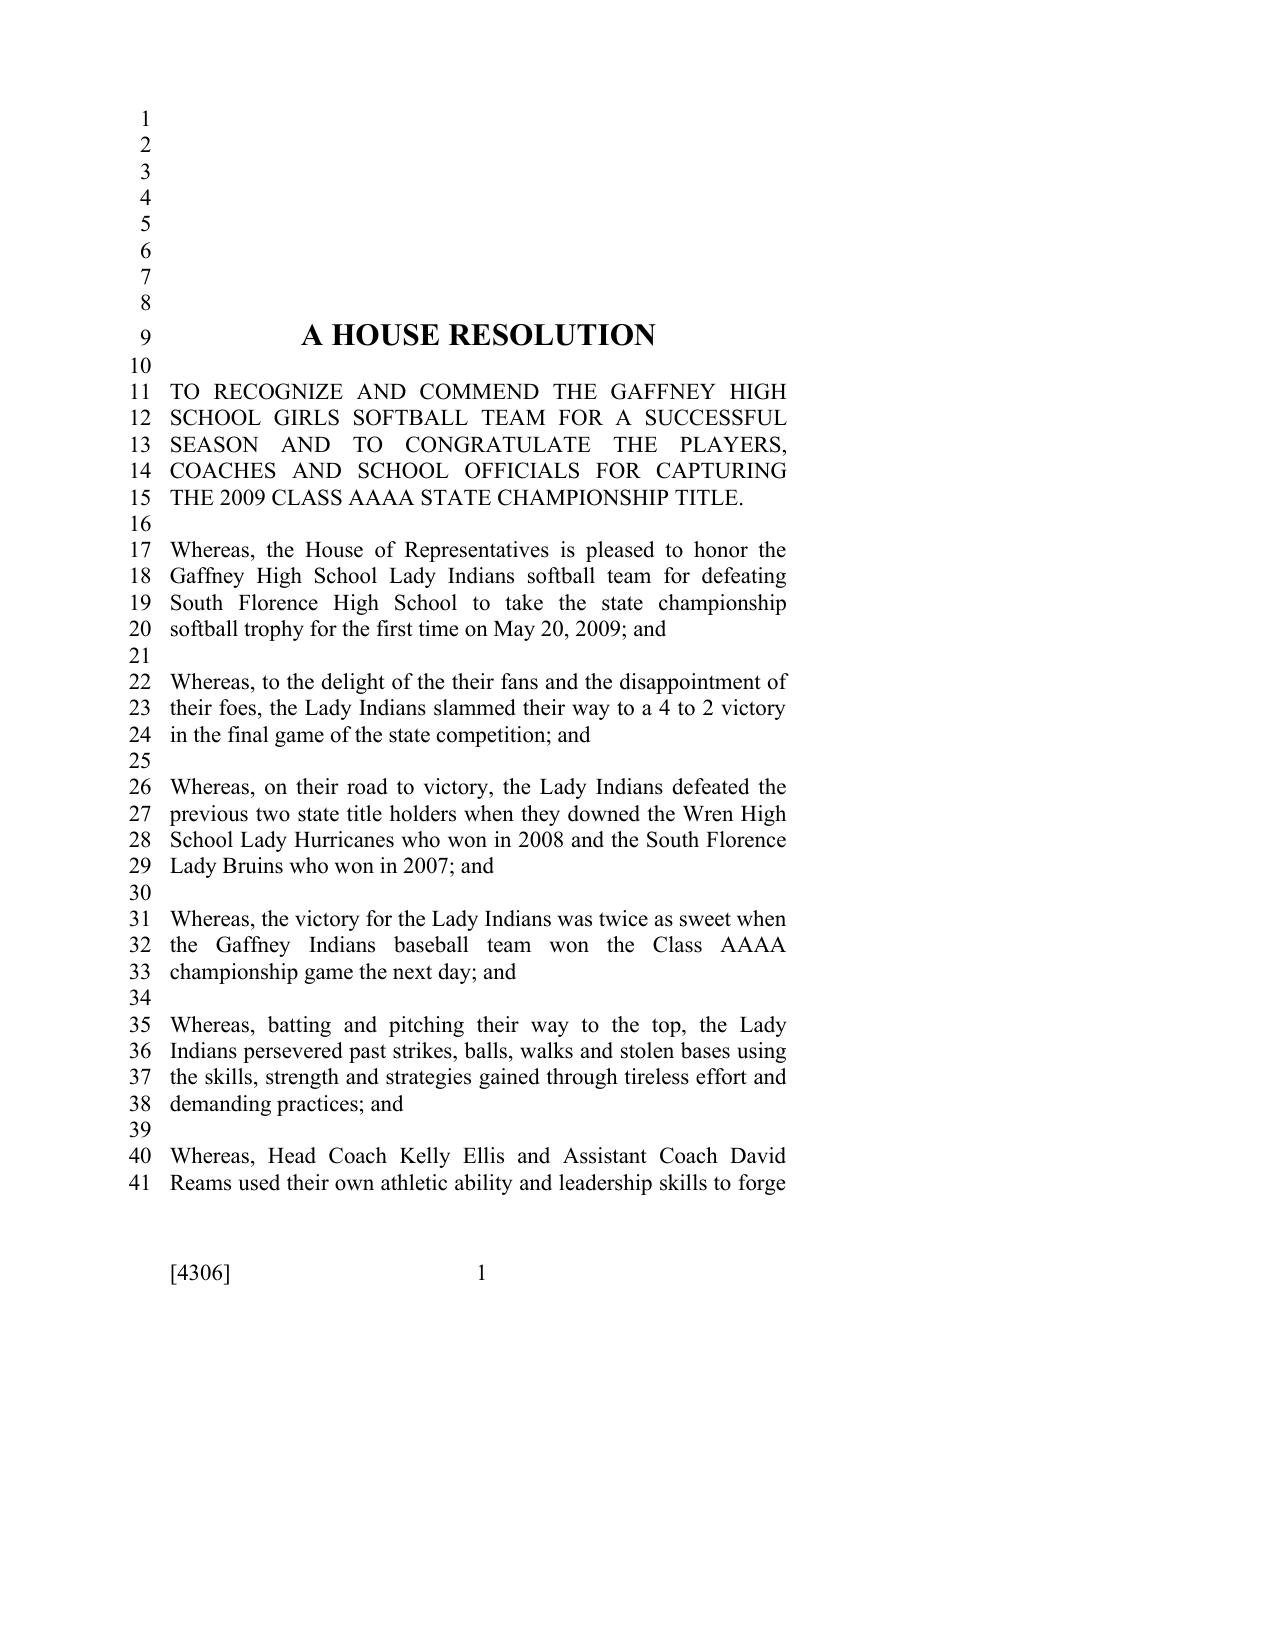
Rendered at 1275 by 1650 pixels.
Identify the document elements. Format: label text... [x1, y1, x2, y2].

text Whereas, the victory for the Lady Indians was twice as sweet when the Gaffney Indians baseball team won the Class AAAA championship game the next day; and [169, 905, 787, 984]
text A HOUSE RESOLUTION [169, 316, 787, 352]
text Whereas, on their road to victory, the Lady Indians defeated the previous two state title holders when they downed the Wren High School Lady Hurricanes who won in 2008 and the South Florence Lady Bruins who won in 2007; and [169, 773, 787, 879]
text TO RECOGNIZE AND COMMEND THE GAFFNEY HIGH SCHOOL GIRLS SOFTBALL TEAM FOR A SUCCESSFUL SEASON AND TO CONGRATULATE THE PLAYERS, COACHES AND SCHOOL OFFICIALS FOR CAPTURING THE 2009 CLASS AAAA STATE CHAMPIONSHIP TITLE. [169, 378, 787, 510]
text Whereas, batting and pitching their way to the top, the Lady Indians persevered past strikes, balls, walks and stolen bases using the skills, strength and strategies gained through tireless effort and demanding practices; and [169, 1011, 787, 1116]
text Whereas, to the delight of the their fans and the disappointment of their foes, the Lady Indians slammed their way to a 4 to 2 victory in the final game of the state competition; and [169, 668, 787, 747]
text Whereas, the House of Representatives is pleased to honor the Gaffney High School Lady Indians softball team for defeating South Florence High School to take the state championship softball trophy for the first time on May 20, 2009; and [169, 536, 787, 642]
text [169, 1142, 787, 1195]
